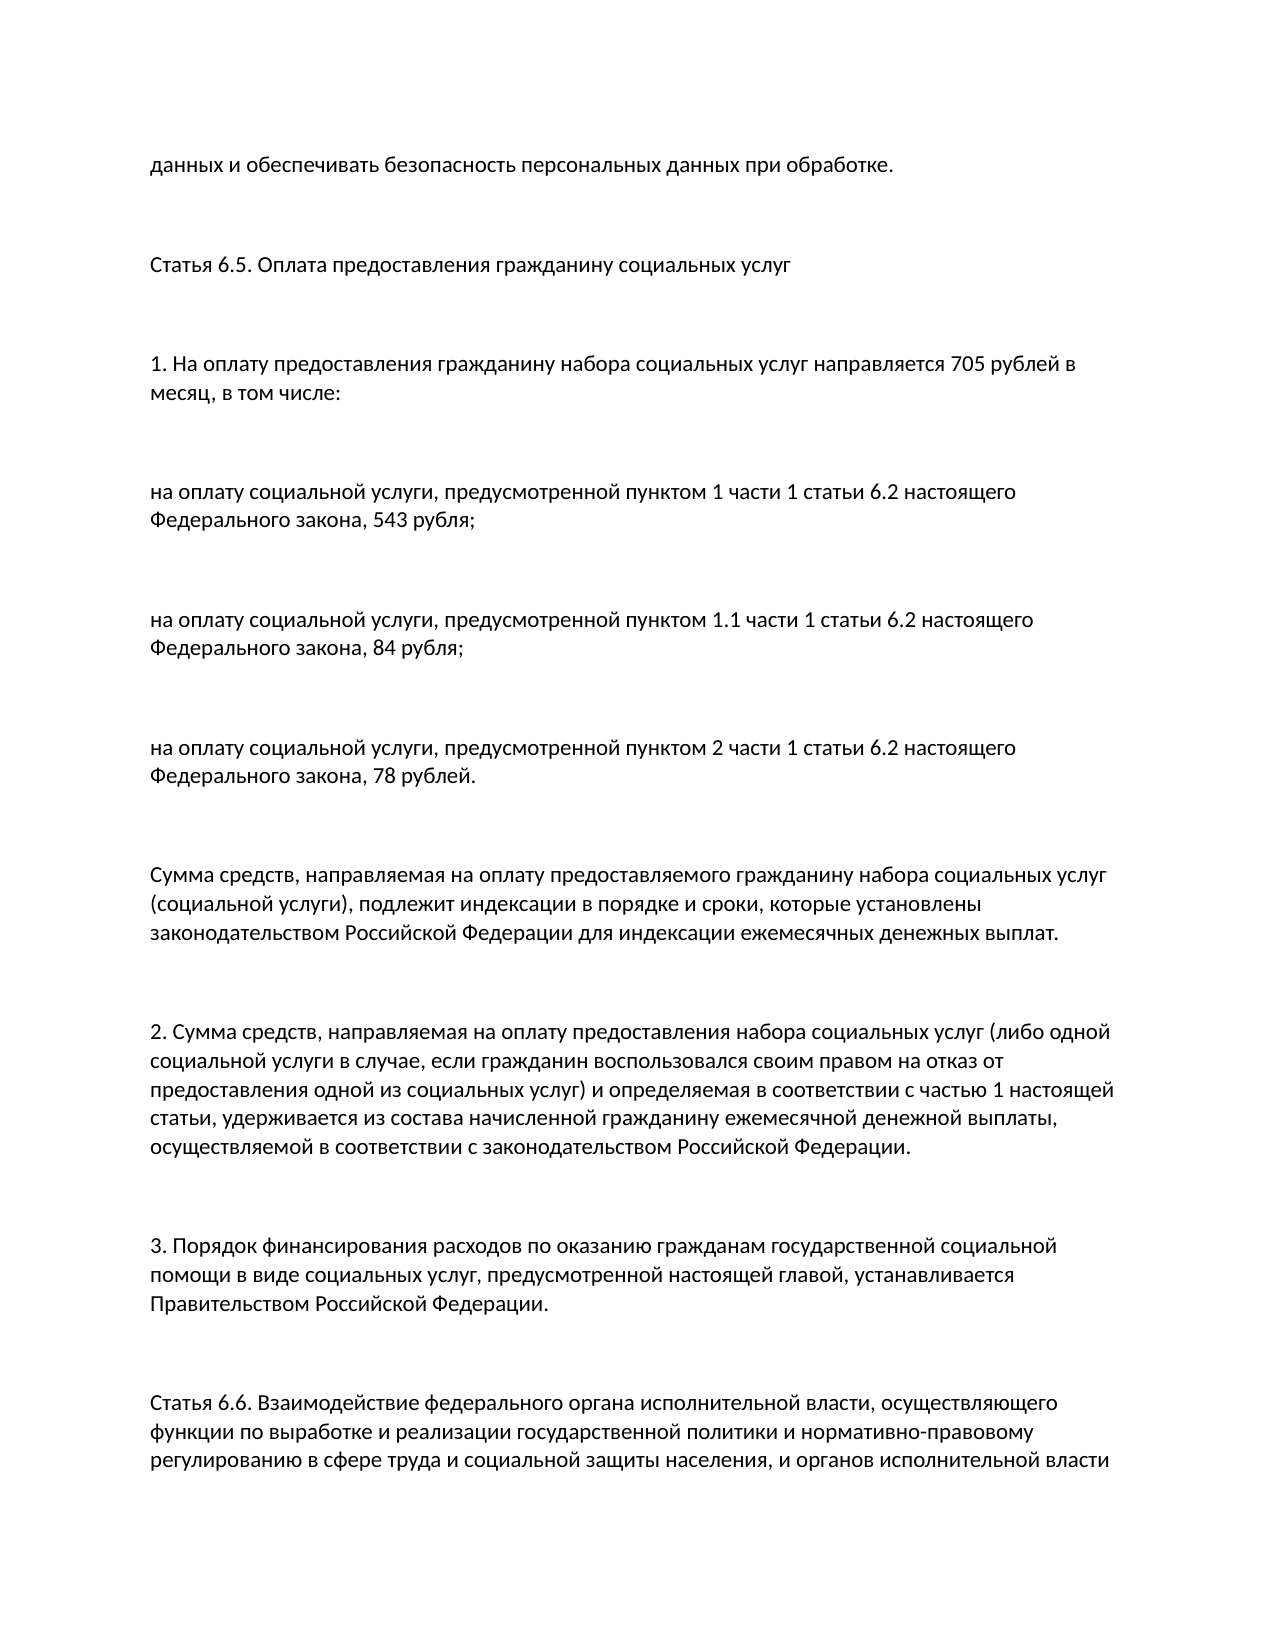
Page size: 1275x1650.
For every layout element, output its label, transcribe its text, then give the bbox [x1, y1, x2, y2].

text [150, 150, 1125, 179]
text 2. Сумма средств, направляемая на оплату предоставления набора социальных услуг (либо одной социальной услуги в случае, если гражданин воспользовался своим правом на отказ от предоставления одной из социальных услуг) и определяемая в соответствии с частью 1 настоящей статьи, удерживается из состава начисленной гражданину ежемесячной денежной выплаты, осуществляемой в соответствии с законодательством Российской Федерации. [150, 1017, 1125, 1160]
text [150, 1387, 1125, 1474]
text Сумма средств, направляемая на оплату предоставляемого гражданину набора социальных услуг (социальной услуги), подлежит индексации в порядке и сроки, которые установлены законодательством Российской Федерации для индексации ежемесячных денежных выплат. [150, 860, 1125, 946]
text Статья 6.5. Оплата предоставления гражданину социальных услуг [150, 249, 1125, 278]
text на оплату социальной услуги, предусмотренной пунктом 2 части 1 статьи 6.2 настоящего Федерального закона, 78 рублей. [150, 732, 1125, 789]
text 1. На оплату предоставления гражданину набора социальных услуг направляется 705 рублей в месяц, в том числе: [150, 348, 1125, 406]
text 3. Порядок финансирования расходов по оказанию гражданам государственной социальной помощи в виде социальных услуг, предусмотренной настоящей главой, устанавливается Правительством Российской Федерации. [150, 1231, 1125, 1317]
text на оплату социальной услуги, предусмотренной пунктом 1.1 части 1 статьи 6.2 настоящего Федерального закона, 84 рубля; [150, 604, 1125, 662]
text на оплату социальной услуги, предусмотренной пунктом 1 части 1 статьи 6.2 настоящего Федерального закона, 543 рубля; [150, 476, 1125, 534]
